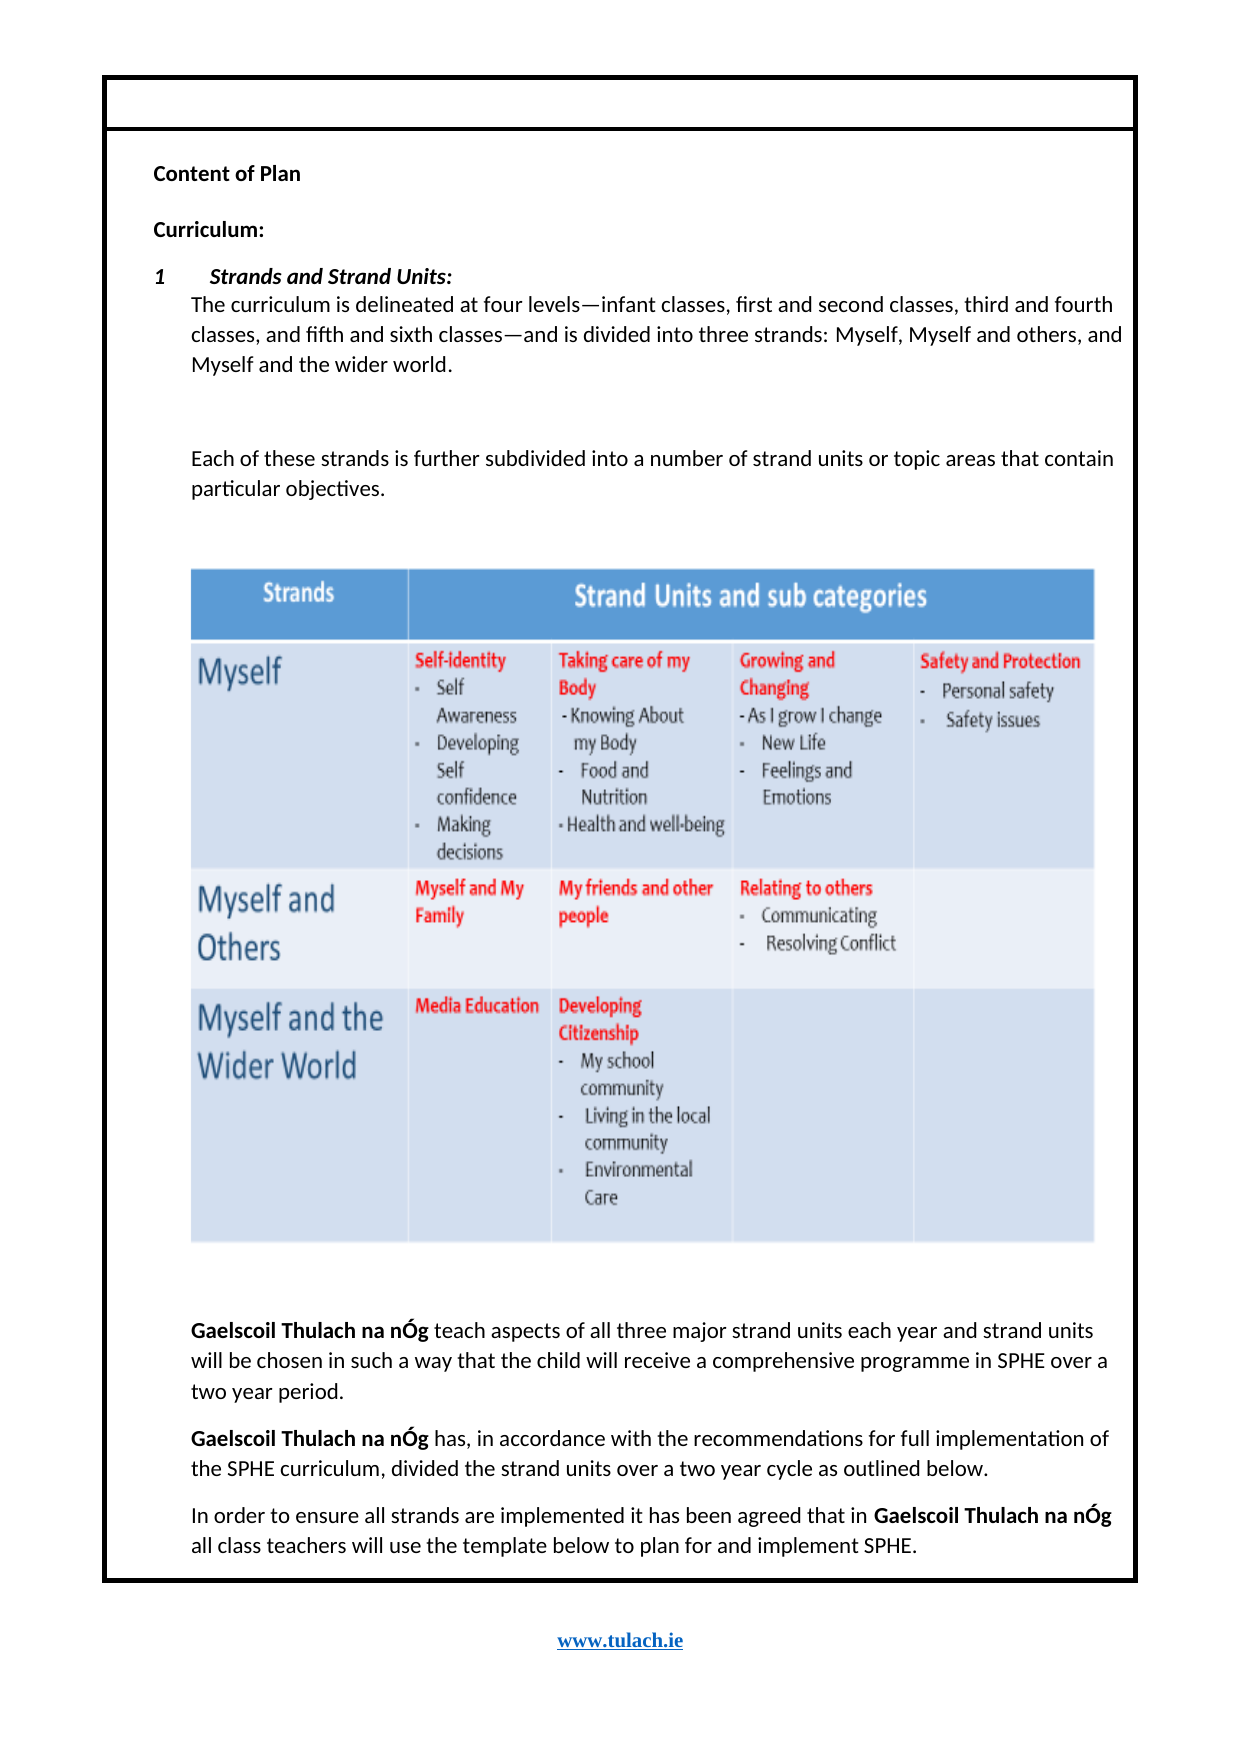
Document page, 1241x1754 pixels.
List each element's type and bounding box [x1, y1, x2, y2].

table_cell [107, 131, 1133, 1578]
picture [190, 568, 1114, 1251]
table_cell [107, 80, 1133, 126]
